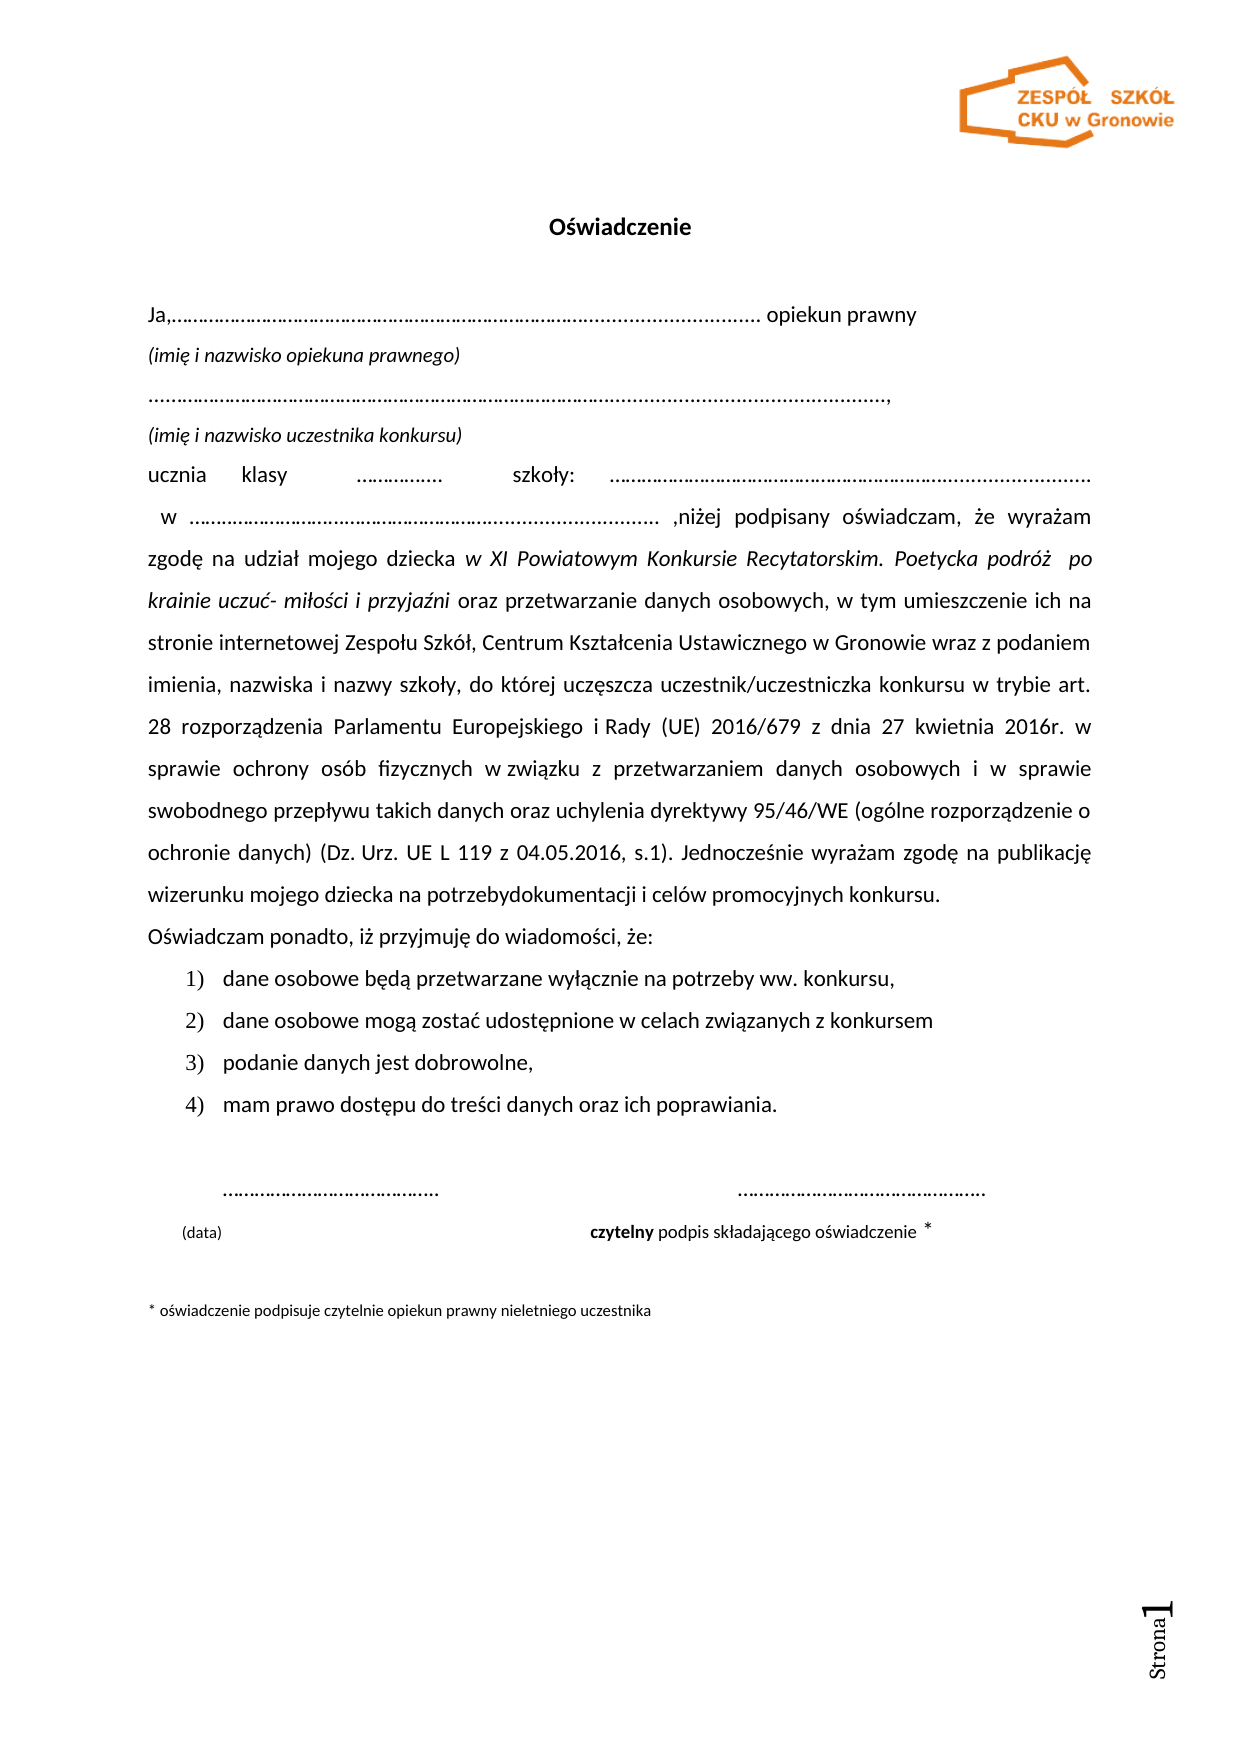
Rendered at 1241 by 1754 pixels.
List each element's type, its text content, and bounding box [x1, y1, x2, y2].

text * oświadczenie podpisuje czytelnie opiekun prawny nieletniego uczestnika [148, 1300, 1093, 1320]
list podanie danych jest dobrowolne, [185, 1048, 1093, 1076]
text Oświadczenie [148, 211, 1093, 242]
list mam prawo dostępu do treści danych oraz ich poprawiania. [185, 1090, 1093, 1118]
text (imię i nazwisko opiekuna prawnego) [148, 342, 1093, 368]
list dane osobowe będą przetwarzane wyłącznie na potrzeby ww. konkursu, [185, 964, 1093, 992]
text (imię i nazwisko uczestnika konkursu) [148, 422, 1093, 448]
text ......………………………………………………………………………................................................, [148, 380, 1093, 408]
text Ja,……………………………………………………………………............................... opiekun prawny [148, 300, 1093, 328]
text ucznia klasy ………….... szkoły: ……………………………………………………….......................... w ……..………………...……………………….............................. ,niżej podpisany oświadczam, że wyrażam zgodę na udział mojego dziecka w XI Powiatowym Konkursie Recytatorskim. Poetycka podróż po krainie uczuć- miłości i przyjaźni oraz przetwarzanie danych osobowych, w tym umieszczenie ich na stronie internetowej Zespołu Szkół, Centrum Kształcenia Ustawicznego w Gronowie wraz z podaniem imienia, nazwiska i nazwy szkoły, do której uczęszcza uczestnik/uczestniczka konkursu w trybie art. 28 rozporządzenia Parlamentu Europejskiego i Rady (UE) 2016/679 z dnia 27 kwietnia 2016r. w sprawie ochrony osób fizycznych w związku z przetwarzaniem danych osobowych i w sprawie swobodnego przepływu takich danych oraz uchylenia dyrektywy 95/46/WE (ogólne rozporządzenie o ochronie danych) (Dz. Urz. UE L 119 z 04.05.2016, s.1). Jednocześnie wyrażam zgodę na publikację wizerunku mojego dziecka na potrzebydokumentacji i celów promocyjnych konkursu. [148, 461, 1093, 908]
text Oświadczam ponadto, iż przyjmuję do wiadomości, że: [148, 922, 1093, 950]
list dane osobowe mogą zostać udostępnione w celach związanych z konkursem [185, 1006, 1093, 1034]
text (data) czytelny podpis składającego oświadczenie * [148, 1216, 1093, 1244]
text ………………………………….. ……………………………………….. [221, 1174, 1093, 1202]
